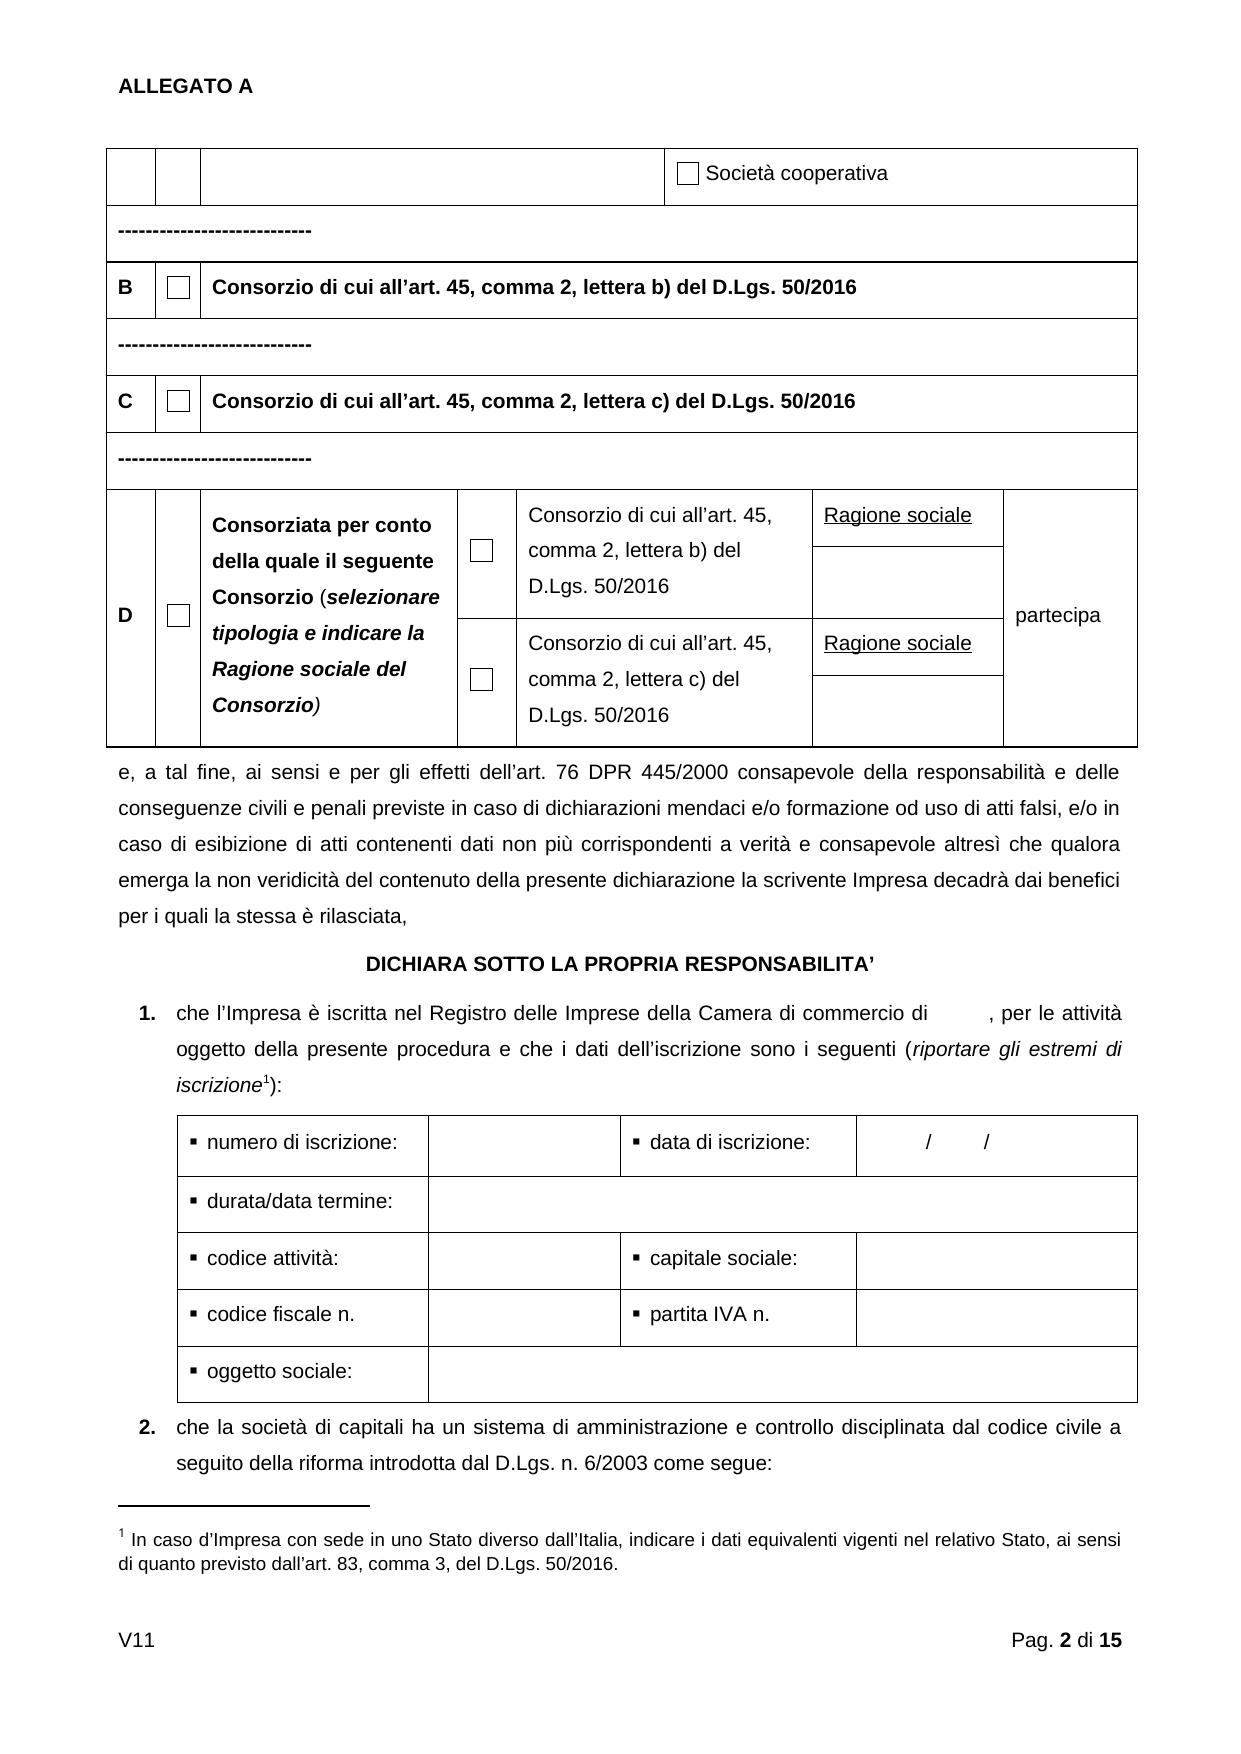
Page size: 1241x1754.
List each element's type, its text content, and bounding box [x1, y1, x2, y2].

table_header [429, 1116, 620, 1176]
table_header numero di iscrizione: [178, 1116, 428, 1176]
table_cell [857, 1290, 1137, 1346]
table_cell C [107, 376, 155, 432]
table_cell ---------------------------- [107, 433, 1137, 489]
table_cell Società cooperativa [665, 149, 1137, 204]
text DICHIARA SOTTO LA PROPRIA RESPONSABILITA’ [118, 952, 1122, 976]
table_cell [429, 1347, 1137, 1402]
table_cell capitale sociale: [621, 1233, 856, 1289]
text e, a tal fine, ai sensi e per gli effetti dell’art. 76 DPR 445/2000 consapevole della responsabilità e delle conseguenze civili e penali previste in caso di dichiarazioni mendaci e/o formazione od uso di atti falsi, e/o in caso di esibizione di atti contenenti dati non più corrispondenti a verità e consapevole altresì che qualora emerga la non veridicità del contenuto della presente dichiarazione la scrivente Impresa decadrà dai benefici per i quali la stessa è rilasciata, [118, 760, 1122, 928]
table_cell Consorzio di cui all’art. 45, comma 2, lettera c) del D.Lgs. 50/2016 [201, 376, 1137, 432]
table_cell ---------------------------- [107, 206, 1137, 261]
table_cell durata/data termine: [178, 1177, 428, 1232]
table_cell [857, 1233, 1137, 1289]
table_cell D [107, 490, 155, 746]
table_header / / [857, 1116, 1137, 1176]
table_header data di iscrizione: [621, 1116, 856, 1176]
table_cell [813, 547, 1003, 618]
table_cell ---------------------------- [107, 319, 1137, 375]
table_cell [429, 1177, 1137, 1232]
table_cell [458, 490, 516, 618]
table_cell Ragione sociale [813, 490, 1003, 546]
table_cell Ragione sociale [813, 619, 1003, 674]
table_cell [429, 1233, 620, 1289]
table_cell codice attività: [178, 1233, 428, 1289]
table_cell [813, 676, 1003, 746]
table_cell [156, 490, 200, 746]
table_cell Consorzio di cui all’art. 45, comma 2, lettera b) del D.Lgs. 50/2016 [201, 263, 1137, 318]
list che l’Impresa è iscritta nel Registro delle Imprese della Camera di commercio di , per le attività oggetto della presente procedura e che i dati dell’iscrizione sono i seguenti (riportare gli estremi di iscrizione): [139, 1001, 1122, 1096]
table_cell [156, 263, 200, 318]
table_cell Consorzio di cui all’art. 45, comma 2, lettera c) del D.Lgs. 50/2016 [517, 619, 812, 746]
table_cell partecipa [1004, 490, 1137, 746]
table_cell [429, 1290, 620, 1346]
table_cell Consorzio di cui all’art. 45, comma 2, lettera b) del D.Lgs. 50/2016 [517, 490, 812, 618]
table_cell codice fiscale n. [178, 1290, 428, 1346]
table_cell Consorziata per conto della quale il seguente Consorzio (selezionare tipologia e indicare la Ragione sociale del Consorzio) [201, 490, 457, 746]
table_cell B [107, 263, 155, 318]
table_cell [458, 619, 516, 746]
list che la società di capitali ha un sistema di amministrazione e controllo disciplinata dal codice civile a seguito della riforma introdotta dal D.Lgs. n. 6/2003 come segue: [139, 1415, 1122, 1475]
table_cell [156, 376, 200, 432]
table_cell oggetto sociale: [178, 1347, 428, 1402]
table_cell partita IVA n. [621, 1290, 856, 1346]
